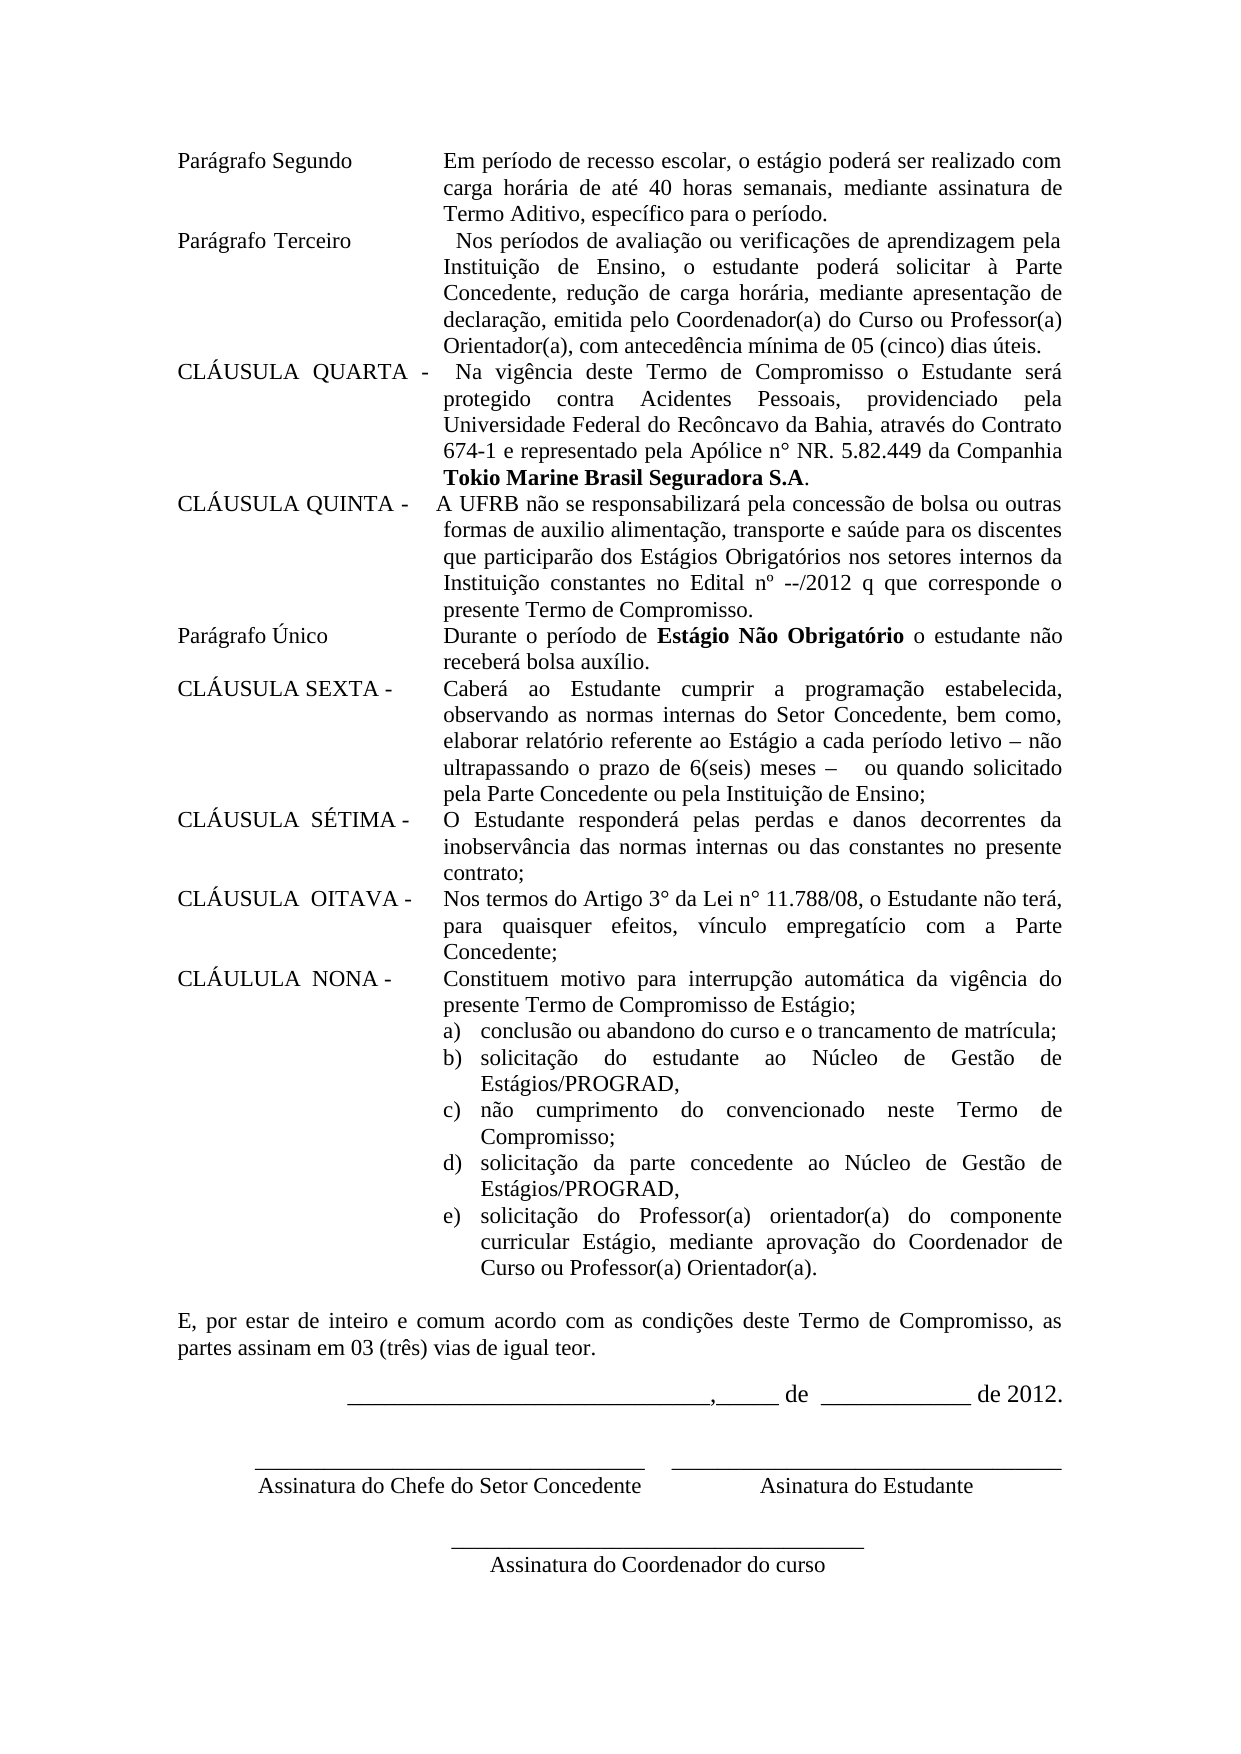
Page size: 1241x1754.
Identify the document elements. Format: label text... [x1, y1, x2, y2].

text _____________________________,_____ de ____________ de 2012. [252, 1379, 1063, 1408]
text CLÁUSULA QUINTA - A UFRB não se responsabilizará pela concessão de bolsa ou outras formas de auxilio alimentação, transporte e saúde para os discentes que participarão dos Estágios Obrigatórios nos setores internos da Instituição constantes no Edital nº --/2012 q que corresponde o presente Termo de Compromisso. [177, 490, 1063, 622]
table_cell ____________________________________ Assinatura do Coordenador do curso [241, 1499, 1074, 1578]
list solicitação da parte concedente ao Núcleo de Gestão de Estágios/PROGRAD, [443, 1149, 1063, 1202]
text CLÁULULA NONA - Constituem motivo para interrupção automática da vigência do presente Termo de Compromisso de Estágio; [177, 964, 1063, 1017]
text CLÁUSULA OITAVA - Nos termos do Artigo 3° da Lei n° 11.788/08, o Estudante não terá, para quaisquer efeitos, vínculo empregatício com a Parte Concedente; [177, 886, 1063, 964]
text E, por estar de inteiro e comum acordo com as condições deste Termo de Compromisso, as partes assinam em 03 (três) vias de igual teor. [177, 1307, 1063, 1360]
text Parágrafo Terceiro Nos períodos de avaliação ou verificações de aprendizagem pela Instituição de Ensino, o estudante poderá solicitar à Parte Concedente, redução de carga horária, mediante apresentação de declaração, emitida pelo Coordenador(a) do Curso ou Professor(a) Orientador(a), com antecedência mínima de 05 (cinco) dias úteis. [177, 227, 1063, 358]
text Parágrafo Segundo Em período de recesso escolar, o estágio poderá ser realizado com carga horária de até 40 horas semanais, mediante assinatura de Termo Aditivo, específico para o período. [177, 148, 1063, 227]
list conclusão ou abandono do curso e o trancamento de matrícula; [443, 1017, 1063, 1044]
text CLÁUSULA SÉTIMA - O Estudante responderá pelas perdas e danos decorrentes da inobservância das normas internas ou das constantes no presente contrato; [177, 806, 1063, 886]
text CLÁUSULA QUARTA - Na vigência deste Termo de Compromisso o Estudante será protegido contra Acidentes Pessoais, providenciado pela Universidade Federal do Recôncavo da Bahia, através do Contrato 674-1 e representado pela Apólice n° NR. 5.82.449 da Companhia Tokio Marine Brasil Seguradora S.A. [177, 358, 1063, 490]
table_header __________________________________ Assinatura do Chefe do Setor Concedente [241, 1446, 658, 1499]
list solicitação do Professor(a) orientador(a) do componente curricular Estágio, mediante aprovação do Coordenador de Curso ou Professor(a) Orientador(a). [443, 1202, 1063, 1281]
list não cumprimento do convencionado neste Termo de Compromisso; [443, 1096, 1063, 1149]
list solicitação do estudante ao Núcleo de Gestão de Estágios/PROGRAD, [443, 1044, 1063, 1096]
text Parágrafo Único Durante o período de Estágio Não Obrigatório o estudante não receberá bolsa auxílio. [177, 622, 1063, 675]
text CLÁUSULA SEXTA - Caberá ao Estudante cumprir a programação estabelecida, observando as normas internas do Setor Concedente, bem como, elaborar relatório referente ao Estágio a cada período letivo – não ultrapassando o prazo de 6(seis) meses – ou quando solicitado pela Parte Concedente ou pela Instituição de Ensino; [177, 675, 1063, 806]
table_header __________________________________ Asinatura do Estudante [659, 1446, 1074, 1499]
